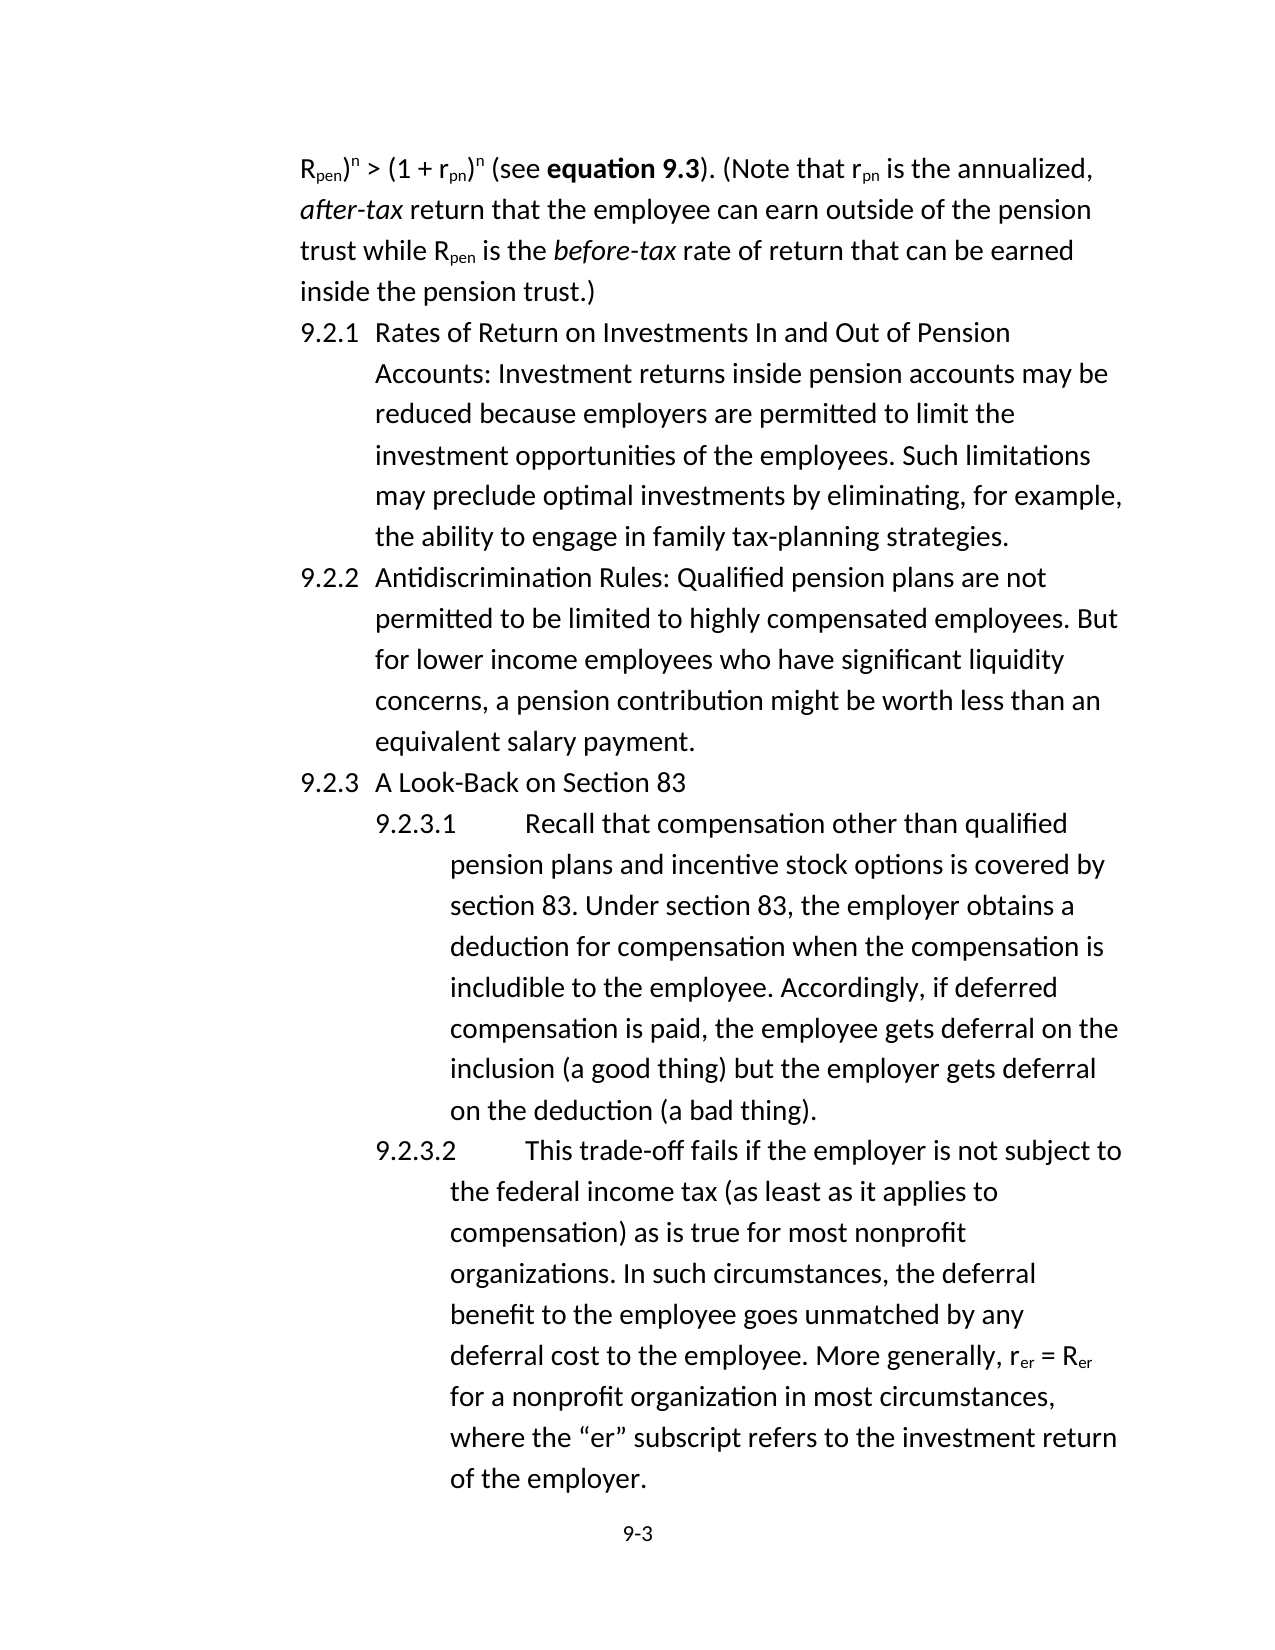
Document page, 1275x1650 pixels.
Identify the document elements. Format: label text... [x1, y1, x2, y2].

list A Look-Back on Section 83 [300, 764, 1125, 800]
list Antidiscrimination Rules: Qualified pension plans are not permitted to be limited to highly compensated employees. But for lower income employees who have significant liquidity concerns, a pension contribution might be worth less than an equivalent salary payment. [300, 559, 1125, 759]
list This trade-off fails if the employer is not subject to the federal income tax (as least as it applies to compensation) as is true for most nonprofit organizations. In such circumstances, the deferral benefit to the employee goes unmatched by any deferral cost to the employee. More generally, rer = Rer for a nonprofit organization in most circumstances, where the “er” subscript refers to the investment return of the employer. [375, 1132, 1125, 1496]
list Rates of Return on Investments In and Out of Pension Accounts: Investment returns inside pension accounts may be reduced because employers are permitted to limit the investment opportunities of the employees. Such limitations may preclude optimal investments by eliminating, for example, the ability to engage in family tax-planning strategies. [300, 314, 1125, 554]
list Recall that compensation other than qualified pension plans and incentive stock options is covered by section 83. Under section 83, the employer obtains a deduction for compensation when the compensation is includible to the employee. Accordingly, if deferred compensation is paid, the employee gets deferral on the inclusion (a good thing) but the employer gets deferral on the deduction (a bad thing). [375, 805, 1125, 1127]
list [225, 150, 1125, 308]
